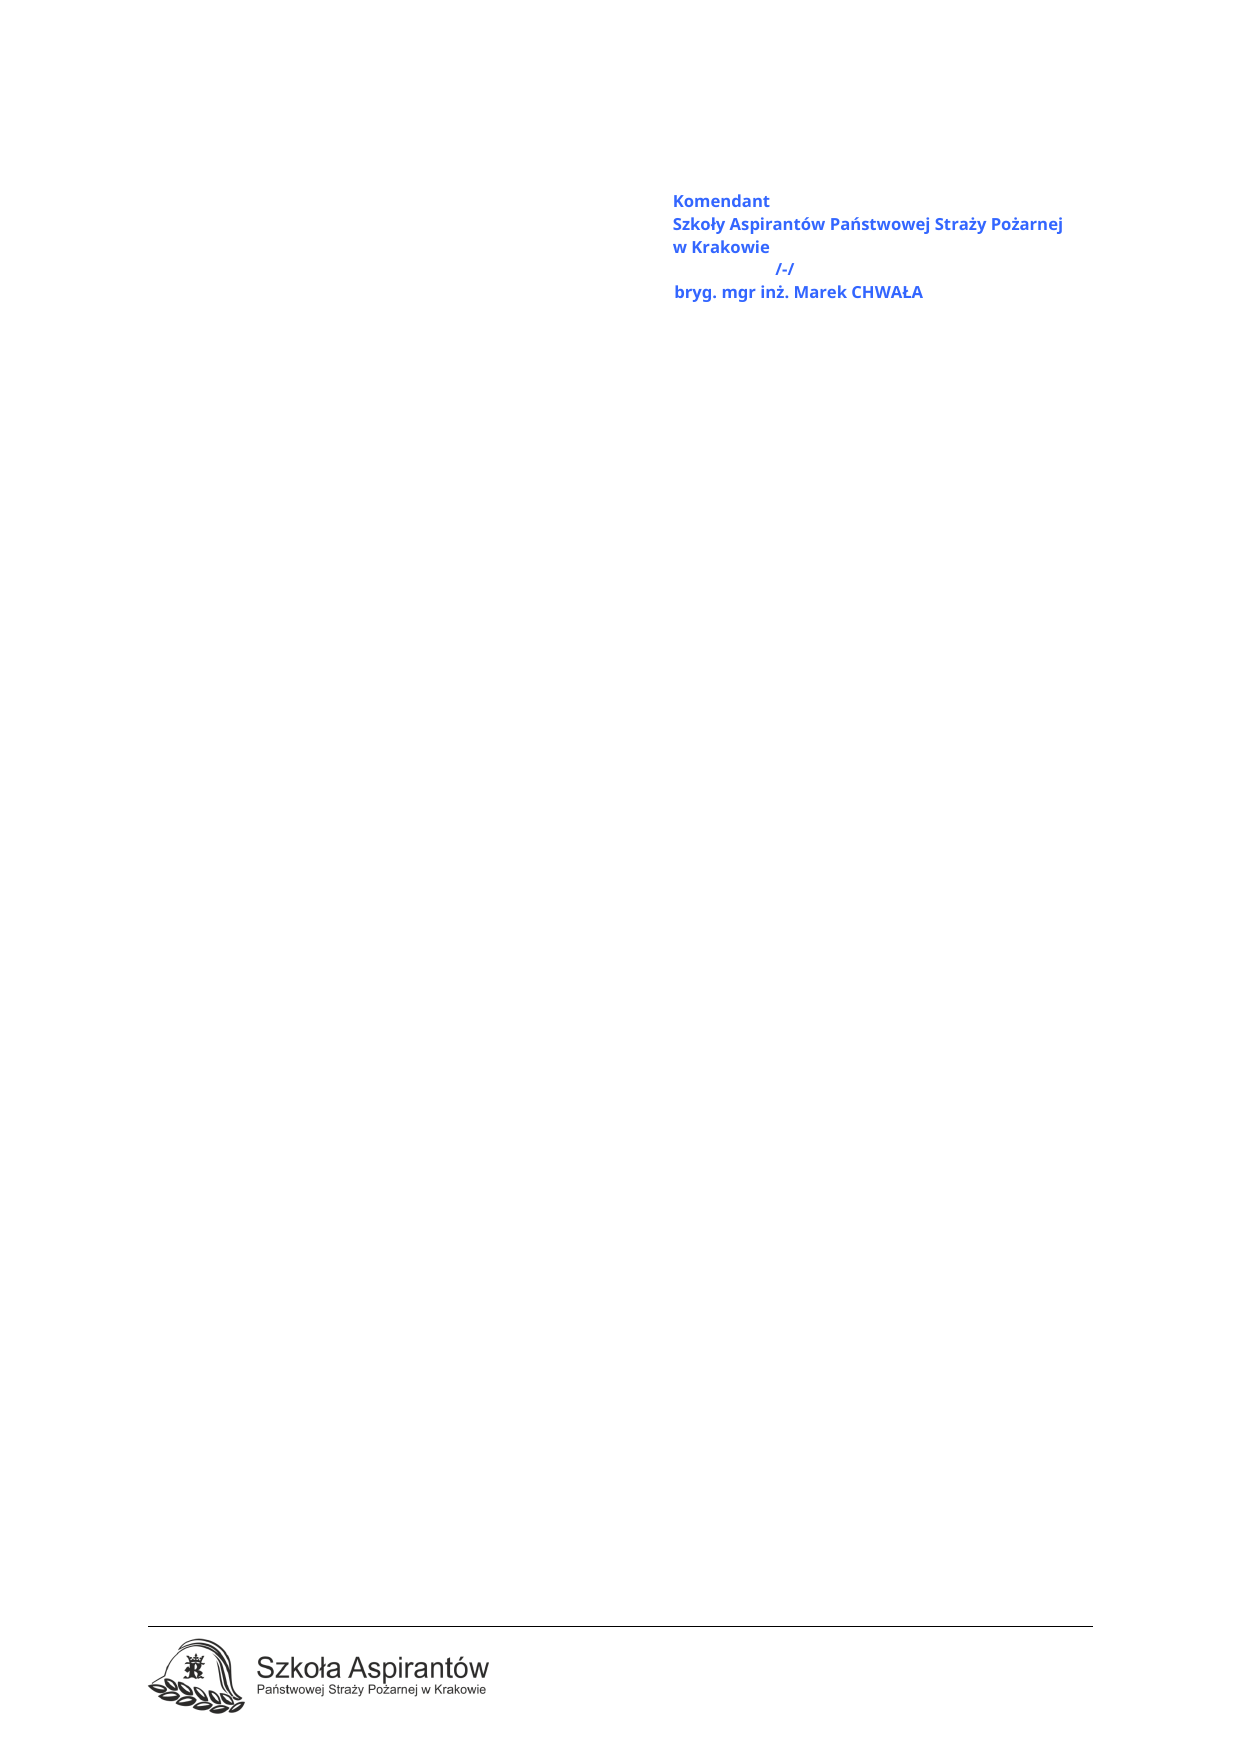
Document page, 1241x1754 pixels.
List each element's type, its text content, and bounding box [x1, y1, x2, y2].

picture [147, 1638, 489, 1714]
text w Krakowie [148, 235, 1093, 258]
text Komendant [599, 190, 1093, 212]
text bryg. mgr inż. Marek CHWAŁA [674, 281, 1093, 303]
text Szkoły Aspirantów Państwowej Straży Pożarnej [148, 212, 1093, 235]
text /-/ [148, 258, 1093, 281]
